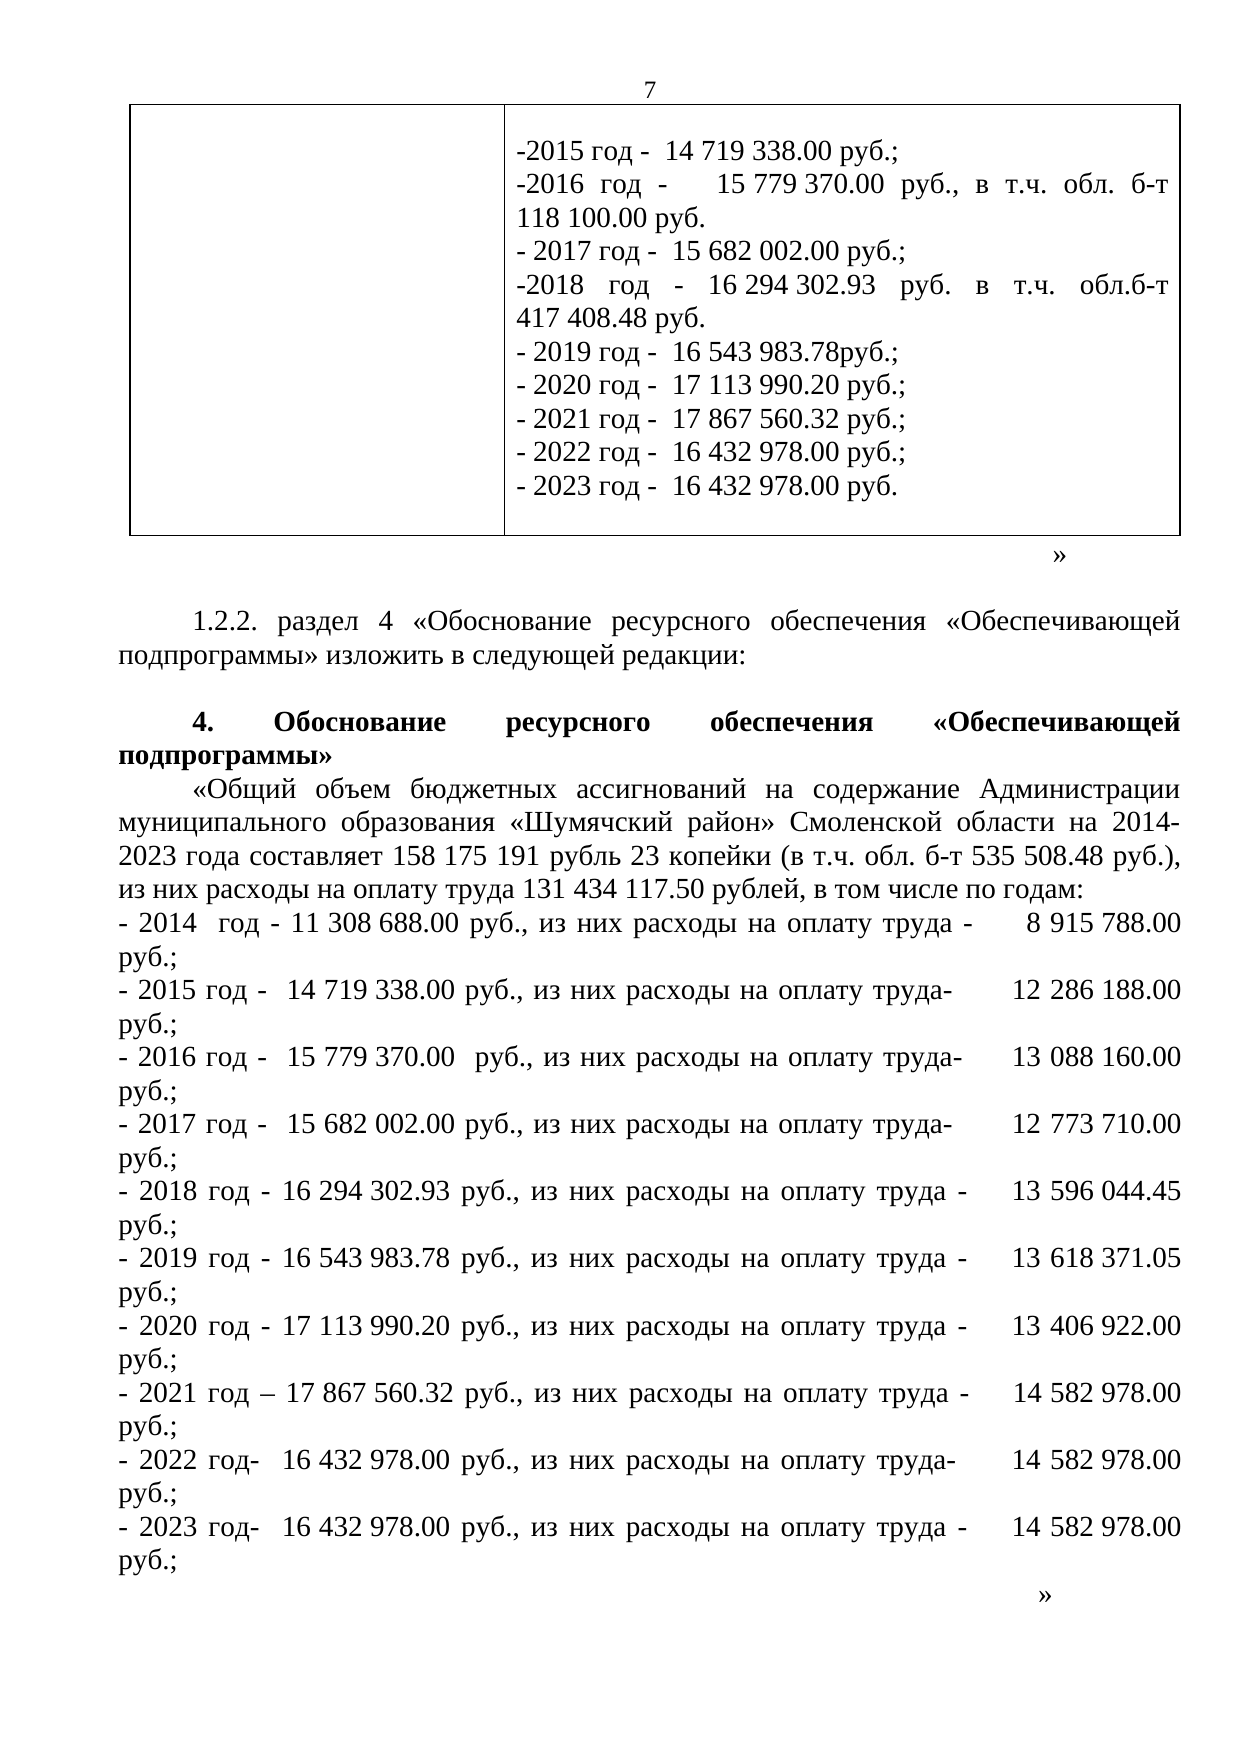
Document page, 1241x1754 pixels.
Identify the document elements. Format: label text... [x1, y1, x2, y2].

text - 2016 год - 15 779 370.00 руб., из них расходы на оплату труда- 13 088 160.00 руб.; [118, 1039, 1181, 1106]
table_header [131, 105, 504, 535]
text » [118, 1576, 1181, 1609]
text - 2023 год- 16 432 978.00 руб., из них расходы на оплату труда - 14 582 978.00 руб.; [118, 1509, 1181, 1576]
text » [118, 536, 1181, 570]
text - 2022 год- 16 432 978.00 руб., из них расходы на оплату труда- 14 582 978.00 руб.; [118, 1442, 1181, 1509]
text «Общий объем бюджетных ассигнований на содержание Администрации муниципального образования «Шумячский район» Смоленской области на 2014-2023 года составляет 158 175 191 рубль 23 копейки (в т.ч. обл. б-т 535 508.48 руб.), из них расходы на оплату труда 131 434 117.50 рублей, в том числе по годам: [118, 771, 1181, 905]
text - 2021 год – 17 867 560.32 руб., из них расходы на оплату труда - 14 582 978.00 руб.; [118, 1375, 1181, 1442]
text - 2017 год - 15 682 002.00 руб., из них расходы на оплату труда- 12 773 710.00 руб.; [118, 1106, 1181, 1173]
text - 2018 год - 16 294 302.93 руб., из них расходы на оплату труда - 13 596 044.45 руб.; [118, 1173, 1181, 1241]
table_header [505, 105, 1179, 535]
text - 2019 год - 16 543 983.78 руб., из них расходы на оплату труда - 13 618 371.05 руб.; [118, 1241, 1181, 1308]
text - 2014 год - 11 308 688.00 руб., из них расходы на оплату труда - 8 915 788.00 руб.; [118, 905, 1181, 972]
text - 2020 год - 17 113 990.20 руб., из них расходы на оплату труда - 13 406 922.00 руб.; [118, 1308, 1181, 1375]
text - 2015 год - 14 719 338.00 руб., из них расходы на оплату труда- 12 286 188.00 руб.; [118, 972, 1181, 1039]
text 1.2.2. раздел 4 «Обоснование ресурсного обеспечения «Обеспечивающей подпрограммы» изложить в следующей редакции: [118, 603, 1181, 670]
text 4. Обоснование ресурсного обеспечения «Обеспечивающей подпрограммы» [118, 704, 1181, 771]
